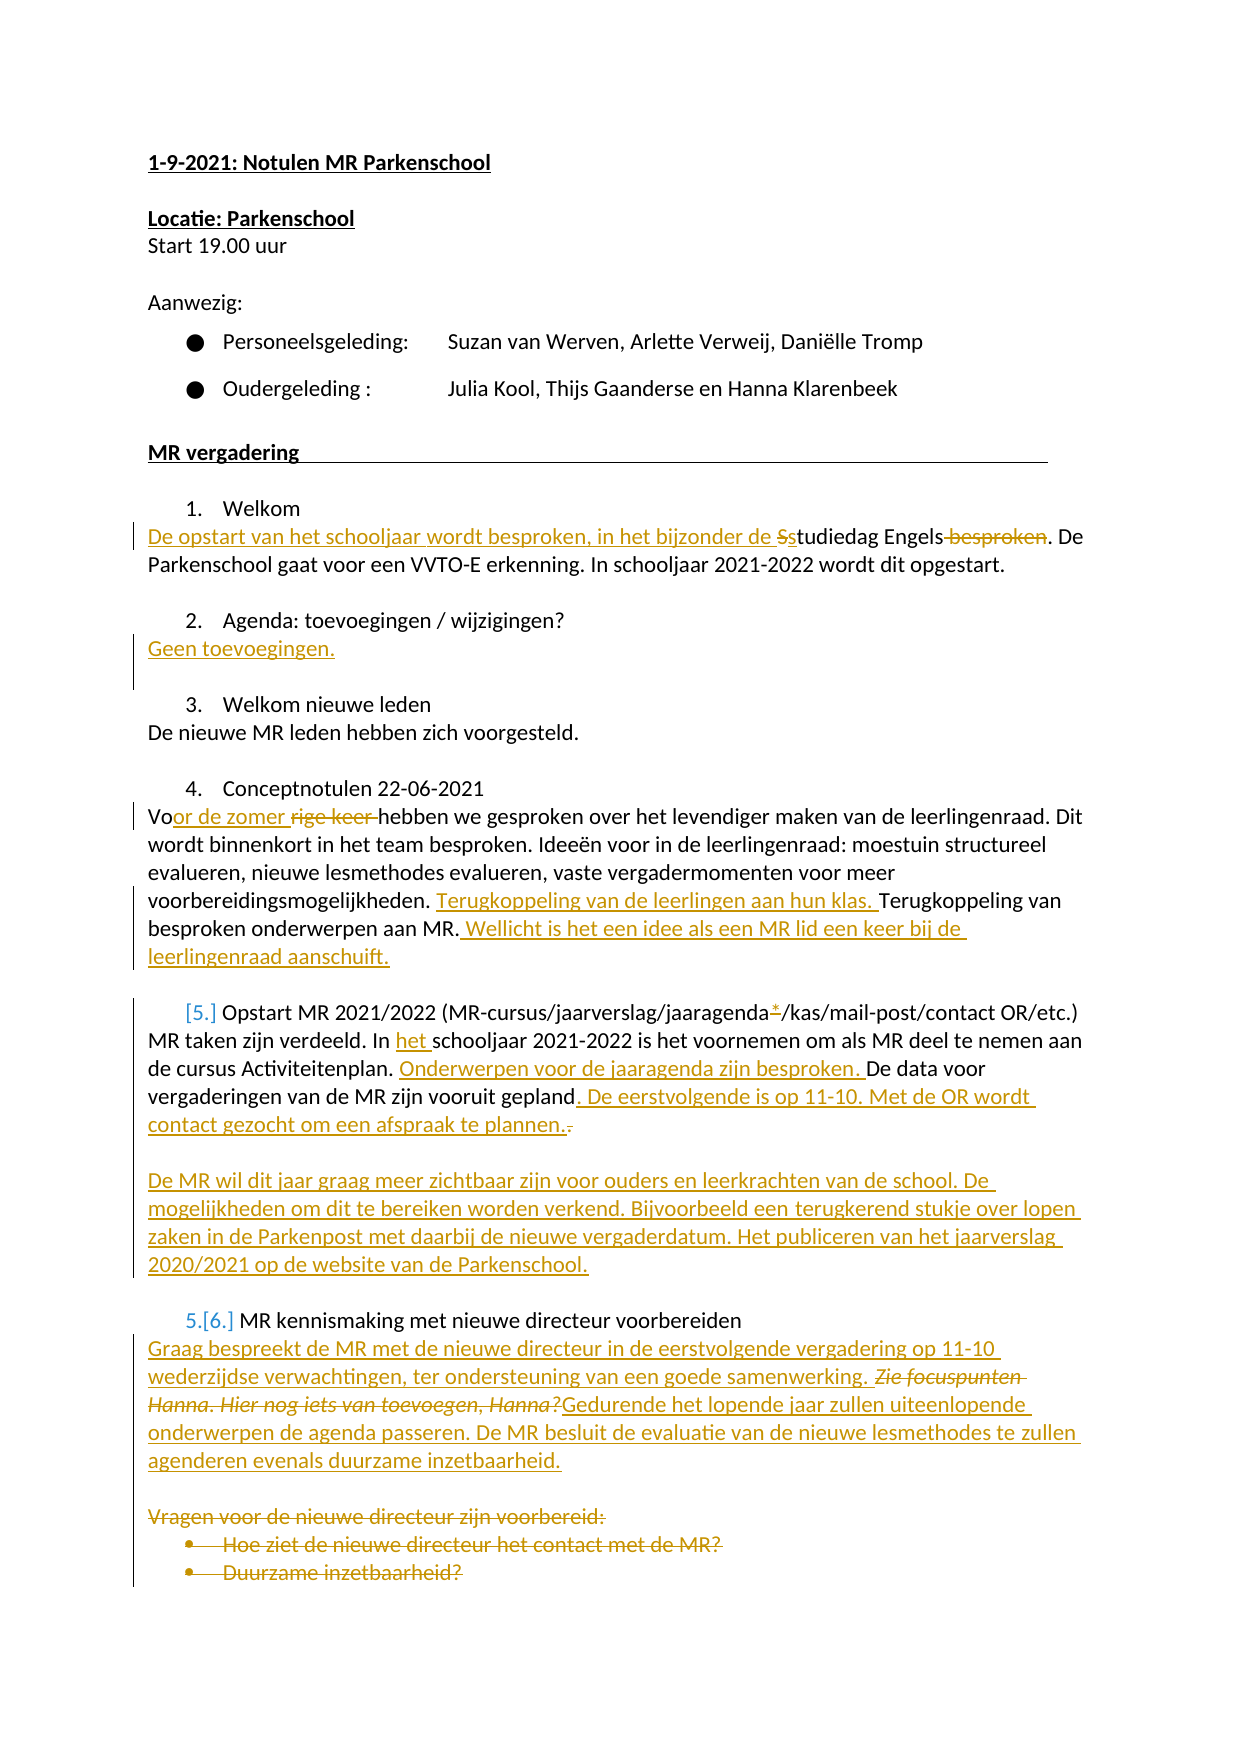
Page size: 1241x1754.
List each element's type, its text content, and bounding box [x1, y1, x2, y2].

text De nieuwe MR leden hebben zich voorgesteld. [148, 718, 1093, 746]
list Opstart MR 2021/2022 (MR-cursus/jaarverslag/jaaragenda/kas/mail-post/contact OR/etc.) [185, 998, 1093, 1026]
list Welkom nieuwe leden [185, 690, 1093, 718]
text Aanwezig: [148, 288, 1093, 316]
list Oudergeleding : Julia Kool, Thijs Gaanderse en Hanna Klarenbeek [185, 363, 1093, 410]
list Agenda: toevoegingen / wijzigingen? [185, 606, 1093, 634]
list Welkom [185, 494, 1093, 522]
text Start 19.00 uur [148, 232, 1093, 288]
text MR taken zijn verdeeld. In schooljaar 2021-2022 is het voornemen om als MR deel te nemen aan de cursus Activiteitenplan. De data voor vergaderingen van de MR zijn vooruit gepland [148, 1026, 1093, 1138]
text 1-9-2021: Notulen MR Parkenschool [148, 148, 1093, 176]
text tudiedag Engels. De Parkenschool gaat voor een VVTO-E erkenning. In schooljaar 2021-2022 wordt dit opgestart. [148, 522, 1093, 578]
text Vohebben we gesproken over het levendiger maken van de leerlingenraad. Dit wordt binnenkort in het team besproken. Ideeën voor in de leerlingenraad: moestuin structureel evalueren, nieuwe lesmethodes evalueren, vaste vergadermomenten voor meer voorbereidingsmogelijkheden. Terugkoppeling van besproken onderwerpen aan MR. [148, 802, 1093, 970]
list Conceptnotulen 22-06-2021 [185, 774, 1093, 802]
list MR kennismaking met nieuwe directeur voorbereiden [185, 1306, 1093, 1334]
text Locatie: Parkenschool [148, 204, 1093, 232]
list Personeelsgeleding: Suzan van Werven, Arlette Verweij, Daniëlle Tromp [185, 316, 1093, 363]
text MR vergadering [148, 438, 1093, 466]
